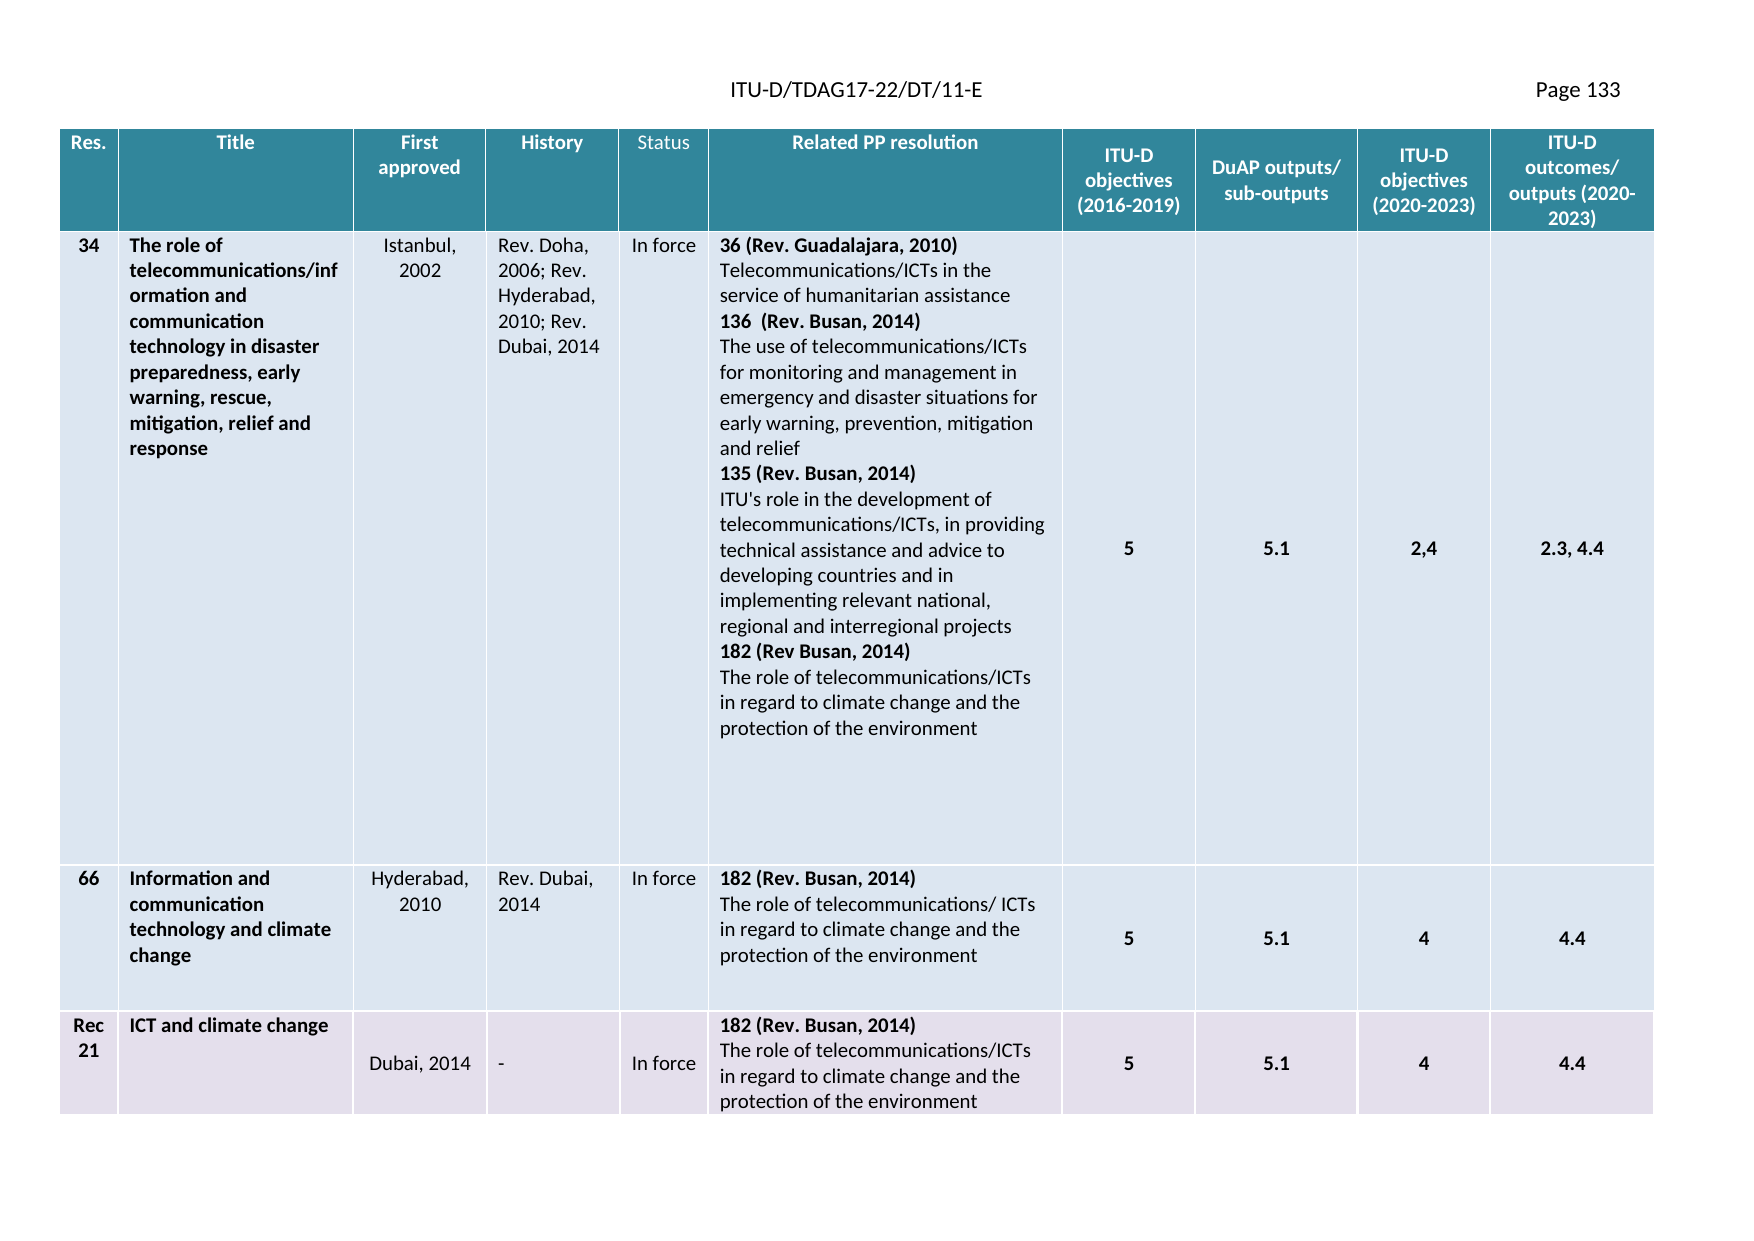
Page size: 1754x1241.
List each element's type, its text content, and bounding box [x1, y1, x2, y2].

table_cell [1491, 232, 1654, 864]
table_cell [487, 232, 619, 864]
table_header Res. [60, 129, 118, 231]
table_header Title [119, 129, 353, 231]
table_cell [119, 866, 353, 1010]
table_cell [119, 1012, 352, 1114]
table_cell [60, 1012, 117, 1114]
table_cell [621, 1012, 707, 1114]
table_header History [486, 129, 618, 231]
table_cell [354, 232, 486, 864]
table_header ITU-D objectives (2016-2019) [1063, 129, 1195, 231]
table_header First approved [354, 129, 485, 231]
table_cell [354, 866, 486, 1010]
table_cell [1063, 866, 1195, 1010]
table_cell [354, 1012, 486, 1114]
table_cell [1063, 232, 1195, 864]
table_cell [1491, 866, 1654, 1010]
table_header Status [619, 129, 708, 231]
table_header ITU-D objectives (2020-2023) [1358, 129, 1490, 231]
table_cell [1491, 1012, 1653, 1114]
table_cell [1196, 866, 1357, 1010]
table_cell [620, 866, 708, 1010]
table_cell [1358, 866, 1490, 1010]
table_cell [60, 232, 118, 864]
table_header ITU-D outcomes/ outputs (2020-2023) [1491, 129, 1654, 231]
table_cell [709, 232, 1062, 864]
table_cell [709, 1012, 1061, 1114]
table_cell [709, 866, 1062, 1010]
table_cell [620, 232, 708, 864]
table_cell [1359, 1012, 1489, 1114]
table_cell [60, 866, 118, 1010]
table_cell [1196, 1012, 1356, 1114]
table_header Related PP resolution [709, 129, 1062, 231]
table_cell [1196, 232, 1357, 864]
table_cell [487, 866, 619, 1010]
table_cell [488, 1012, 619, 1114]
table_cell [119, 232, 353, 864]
table_header DuAP outputs/ sub-outputs [1196, 129, 1357, 231]
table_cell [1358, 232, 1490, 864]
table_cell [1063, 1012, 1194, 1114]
